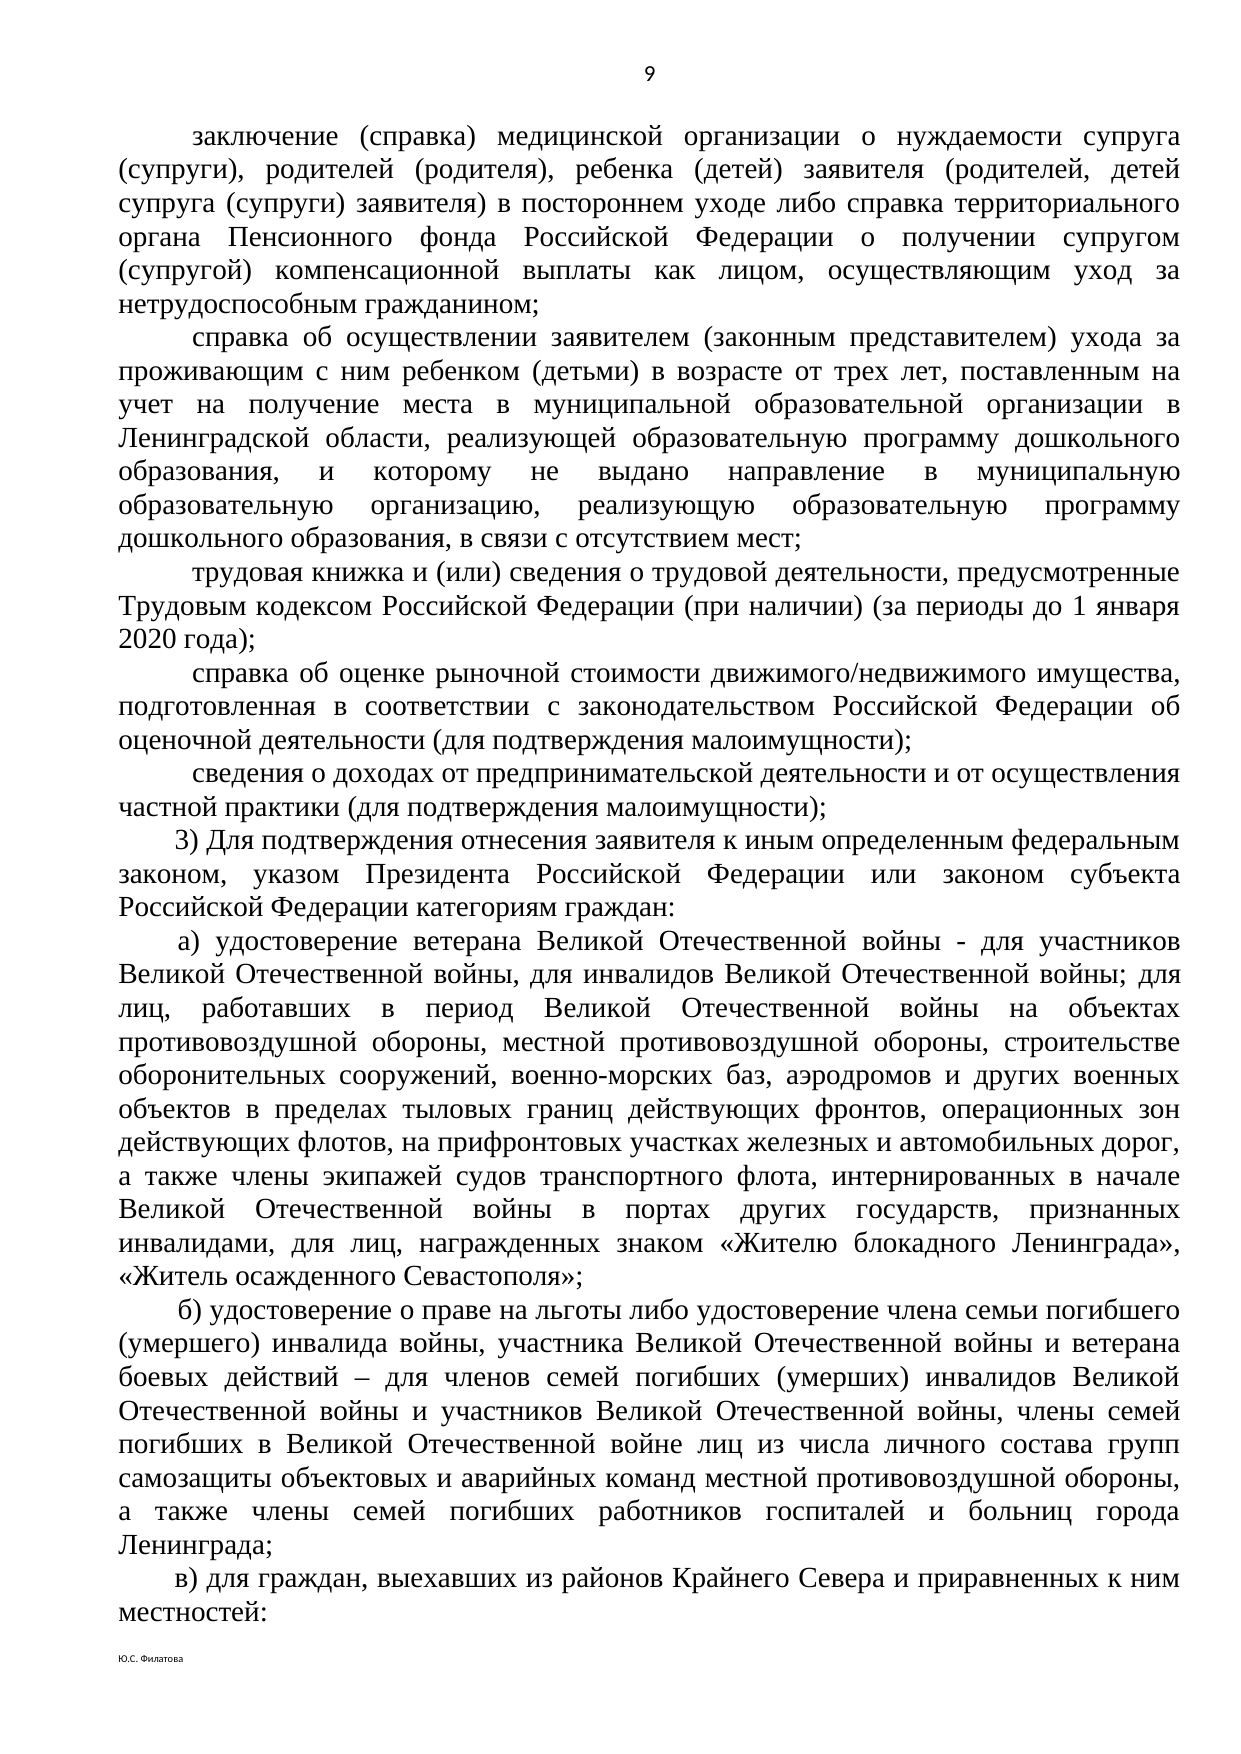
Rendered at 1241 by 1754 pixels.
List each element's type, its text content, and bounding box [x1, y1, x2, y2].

text трудовая книжка и (или) сведения о трудовой деятельности, предусмотренные Трудовым кодексом Российской Федерации (при наличии) (за периоды до 1 января 2020 года); [118, 554, 1181, 655]
text справка об осуществлении заявителем (законным представителем) ухода за проживающим с ним ребенком (детьми) в возрасте от трех лет, поставленным на учет на получение места в муниципальной образовательной организации в Ленинградской области, реализующей образовательную программу дошкольного образования, и которому не выдано направление в муниципальную образовательную организацию, реализующую образовательную программу дошкольного образования, в связи с отсутствием мест; [118, 319, 1181, 554]
text 3) Для подтверждения отнесения заявителя к иным определенным федеральным законом, указом Президента Российской Федерации или законом субъекта Российской Федерации категориям граждан: [118, 822, 1181, 923]
text справка об оценке рыночной стоимости движимого/недвижимого имущества, подготовленная в соответствии с законодательством Российской Федерации об оценочной деятельности (для подтверждения малоимущности); [118, 655, 1181, 755]
text б) удостоверение о праве на льготы либо удостоверение члена семьи погибшего (умершего) инвалида войны, участника Великой Отечественной войны и ветерана боевых действий – для членов семей погибших (умерших) инвалидов Великой Отечественной войны и участников Великой Отечественной войны, члены семей погибших в Великой Отечественной войне лиц из числа личного состава групп самозащиты объектовых и аварийных команд местной противовоздушной обороны, а также члены семей погибших работников госпиталей и больниц города Ленинграда; [118, 1292, 1181, 1560]
text заключение (справка) медицинской организации о нуждаемости супруга (супруги), родителей (родителя), ребенка (детей) заявителя (родителей, детей супруга (супруги) заявителя) в постороннем уходе либо справка территориального органа Пенсионного фонда Российской Федерации о получении супругом (супругой) компенсационной выплаты как лицом, осуществляющим уход за нетрудоспособным гражданином; [118, 118, 1181, 319]
text сведения о доходах от предпринимательской деятельности и от осуществления частной практики (для подтверждения малоимущности); [118, 755, 1181, 822]
text в) для граждан, выехавших из районов Крайнего Севера и приравненных к ним местностей: [118, 1560, 1181, 1627]
text а) удостоверение ветерана Великой Отечественной войны - для участников Великой Отечественной войны, для инвалидов Великой Отечественной войны; для лиц, работавших в период Великой Отечественной войны на объектах противовоздушной обороны, местной противовоздушной обороны, строительстве оборонительных сооружений, военно-морских баз, аэродромов и других военных объектов в пределах тыловых границ действующих фронтов, операционных зон действующих флотов, на прифронтовых участках железных и автомобильных дорог, а также члены экипажей судов транспортного флота, интернированных в начале Великой Отечественной войны в портах других государств, признанных инвалидами, для лиц, награжденных знаком «Жителю блокадного Ленинграда», «Житель осажденного Севастополя»; [118, 923, 1181, 1292]
